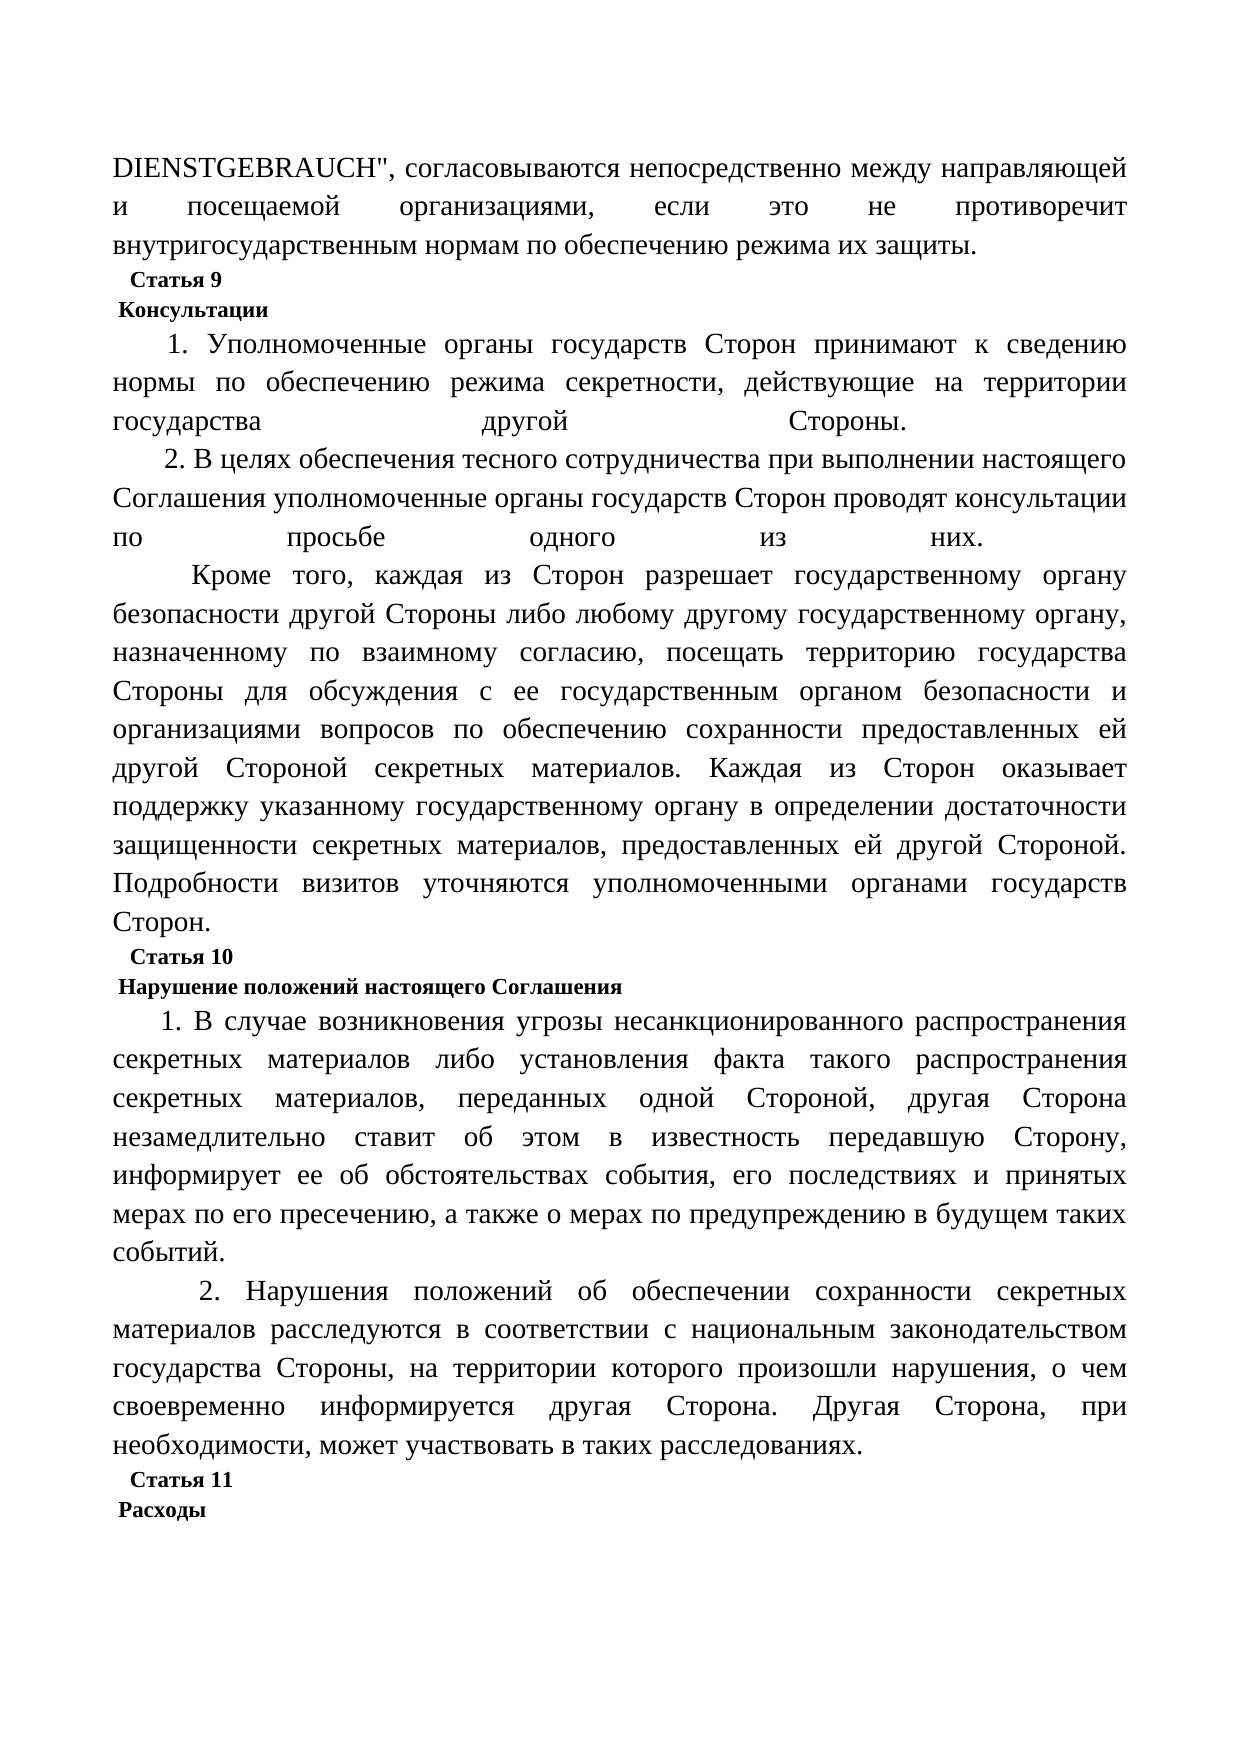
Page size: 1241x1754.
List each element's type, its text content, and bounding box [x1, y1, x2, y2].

text 1. Уполномоченные органы государств Сторон принимают к сведению нормы по обеспечению режима секретности, действующие на территории государства другой Стороны. 2. В целях обеспечения тесного сотрудничества при выполнении настоящего Соглашения уполномоченные органы государств Сторон проводят консультации по просьбе одного из них. Кроме того, каждая из Сторон разрешает государственному органу безопасности другой Стороны либо любому другому государственному органу, назначенному по взаимному согласию, посещать территорию государства Стороны для обсуждения с ее государственным органом безопасности и организациями вопросов по обеспечению сохранности предоставленных ей другой Стороной секретных материалов. Каждая из Сторон оказывает поддержку указанному государственному органу в определении достаточности защищенности секретных материалов, предоставленных ей другой Стороной. Подробности визитов уточняются уполномоченными органами государств Сторон. [112, 326, 1128, 938]
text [112, 150, 1128, 261]
text Статья 11 Расходы [112, 1466, 1128, 1522]
text 1. В случае возникновения угрозы несанкционированного распространения секретных материалов либо установления факта такого распространения секретных материалов, переданных одной Стороной, другая Сторона незамедлительно ставит об этом в известность передавшую Сторону, информирует ее об обстоятельствах события, его последствиях и принятых мерах по его пресечению, а также о мерах по предупреждению в будущем таких событий. 2. Нарушения положений об обеспечении сохранности секретных материалов расследуются в соответствии с национальным законодательством государства Стороны, на территории которого произошли нарушения, о чем своевременно информируется другая Сторона. Другая Сторона, при необходимости, может участвовать в таких расследованиях. [112, 1003, 1128, 1461]
text Статья 10 Нарушение положений настоящего Соглашения [112, 943, 1128, 999]
text Статья 9 Консультации [112, 266, 1128, 322]
